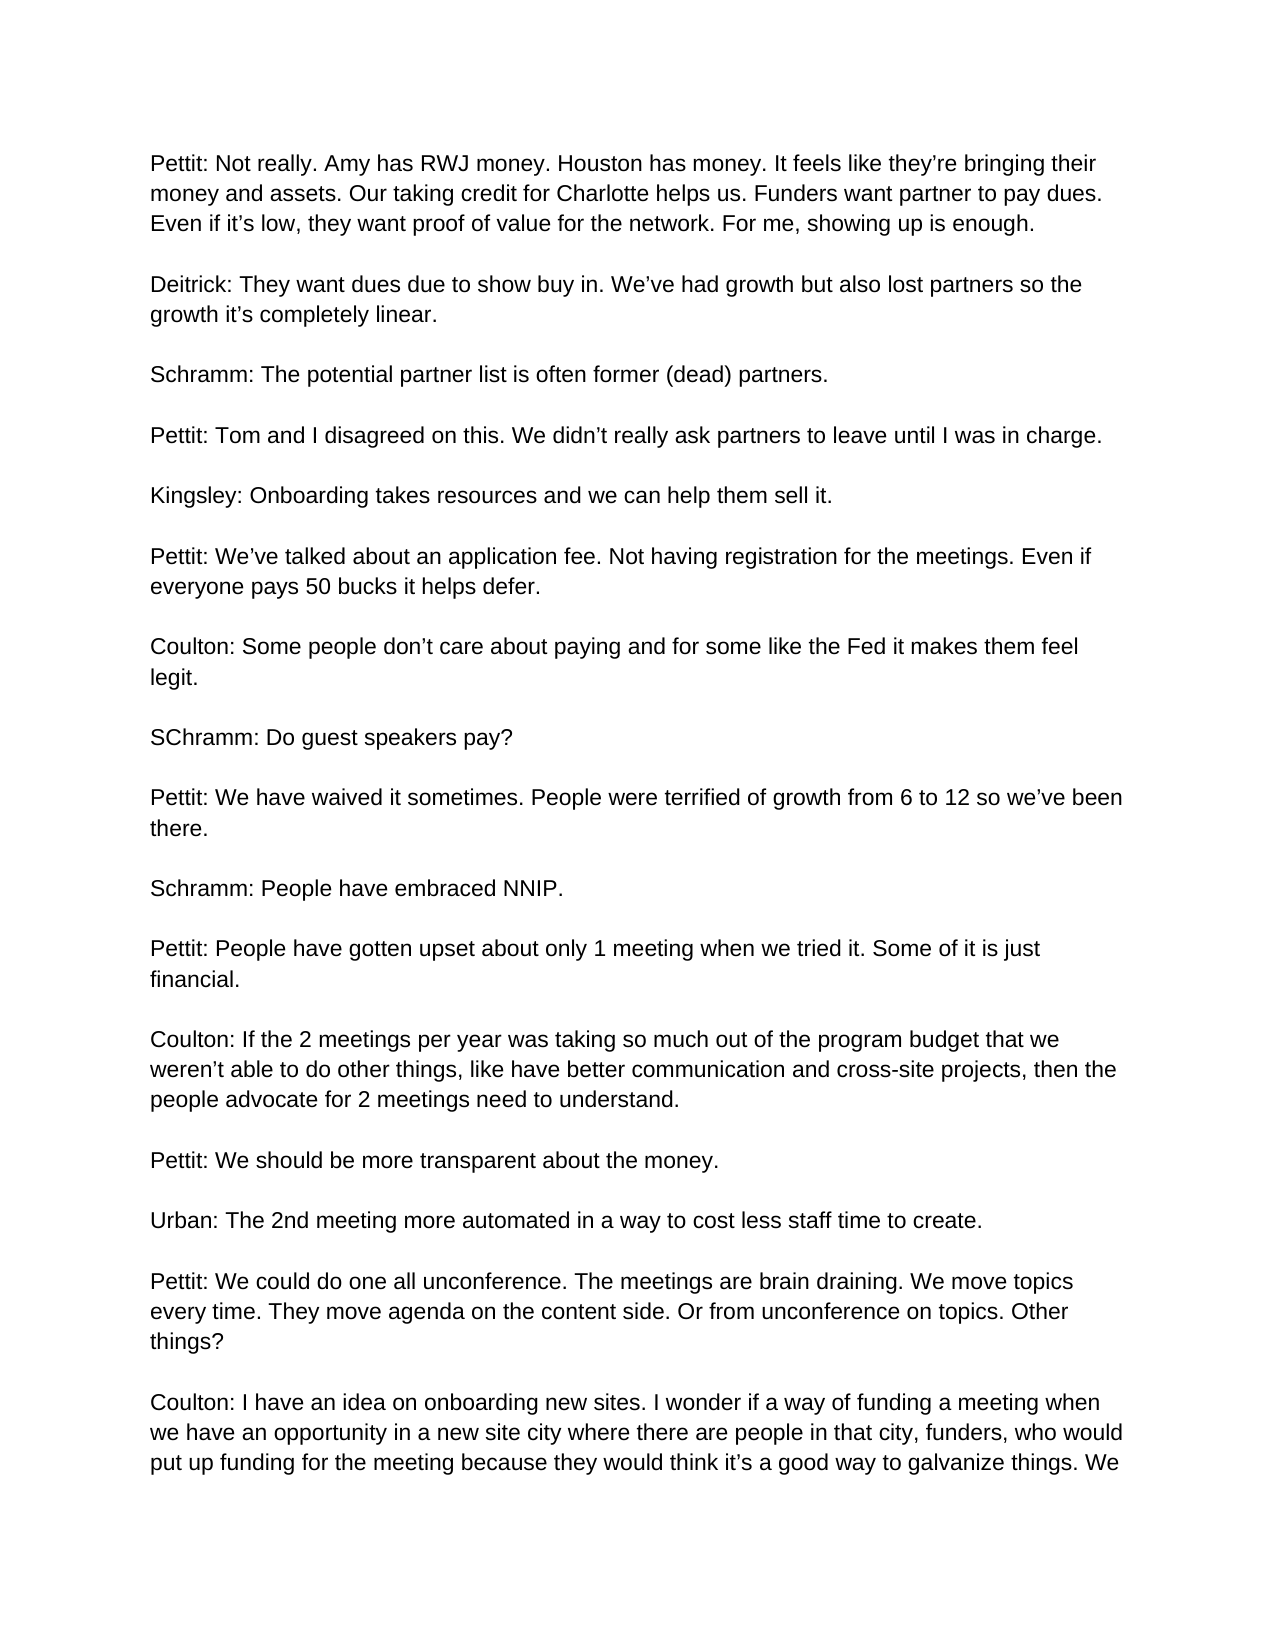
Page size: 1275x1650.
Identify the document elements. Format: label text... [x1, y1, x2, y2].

text Pettit: We should be more transparent about the money. [150, 1147, 1125, 1173]
text Coulton: If the 2 meetings per year was taking so much out of the program budget that we weren’t able to do other things, like have better communication and cross-site projects, then the people advocate for 2 meetings need to understand. [150, 1026, 1125, 1113]
text Pettit: People have gotten upset about only 1 meeting when we tried it. Some of it is just financial. [150, 935, 1125, 992]
text Deitrick: They want dues due to show buy in. We’ve had growth but also lost partners so the growth it’s completely linear. [150, 271, 1125, 327]
text Pettit: We have waived it sometimes. People were terrified of growth from 6 to 12 so we’ve been there. [150, 784, 1125, 841]
text Coulton: Some people don’t care about paying and for some like the Fed it makes them feel legit. [150, 633, 1125, 690]
text Schramm: The potential partner list is often former (dead) partners. [150, 361, 1125, 388]
text Urban: The 2nd meeting more automated in a way to cost less staff time to create. [150, 1207, 1125, 1234]
text Pettit: Tom and I disagreed on this. We didn’t really ask partners to leave until I was in charge. [150, 422, 1125, 448]
text Pettit: Not really. Amy has RWJ money. Houston has money. It feels like they’re bringing their money and assets. Our taking credit for Charlotte helps us. Funders want partner to pay dues. Even if it’s low, they want proof of value for the network. For me, showing up is enough. [150, 150, 1125, 237]
text Kingsley: Onboarding takes resources and we can help them sell it. [150, 482, 1125, 509]
text Pettit: We’ve talked about an application fee. Not having registration for the meetings. Even if everyone pays 50 bucks it helps defer. [150, 543, 1125, 599]
text Pettit: We could do one all unconference. The meetings are brain draining. We move topics every time. They move agenda on the content side. Or from unconference on topics. Other things? [150, 1268, 1125, 1354]
text Schramm: People have embraced NNIP. [150, 875, 1125, 901]
text SChramm: Do guest speakers pay? [150, 724, 1125, 750]
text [150, 1388, 1125, 1475]
